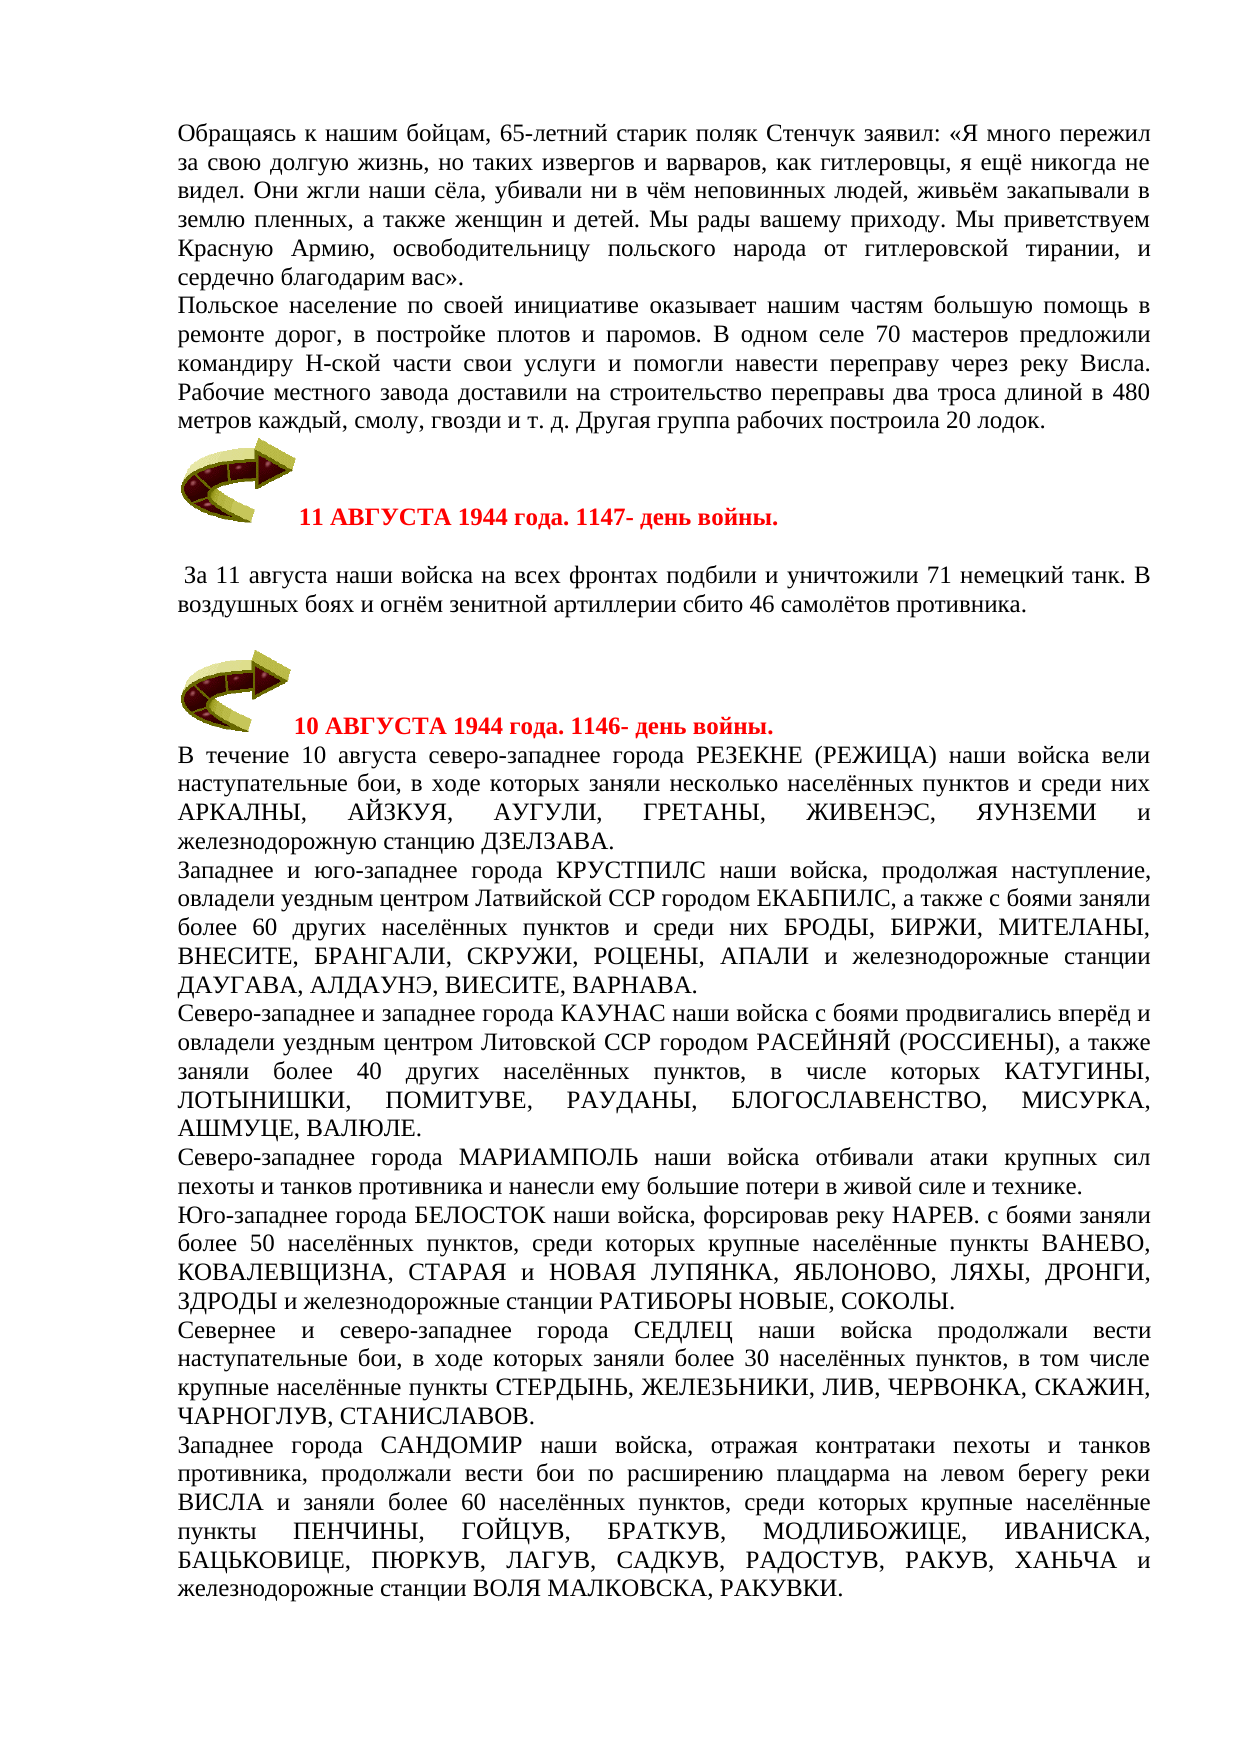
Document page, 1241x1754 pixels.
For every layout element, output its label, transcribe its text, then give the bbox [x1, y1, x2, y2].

text Польское население по своей инициативе оказывает нашим частям большую помощь в ремонте дорог, в постройке плотов и паромов. В одном селе 70 мастеров предложили командиру Н-ской части свои услуги и помогли навести переправу через реку Висла. Рабочие местного завода доставили на строительство переправы два троса длиной в 480 метров каждый, смолу, гвозди и т. д. Другая группа рабочих построила 20 лодок. [177, 291, 1152, 434]
picture [177, 646, 294, 735]
picture [177, 434, 299, 526]
text Севернее и северо-западнее города СЕДЛЕЦ наши войска продолжали вести наступательные бои, в ходе которых заняли более 30 населённых пунктов, в том числе крупные населённые пункты СТЕРДЫНЬ, ЖЕЛЕЗЬНИКИ, ЛИВ, ЧЕРВОНКА, СКАЖИН, ЧАРНОГЛУВ, СТАНИСЛАВОВ. [177, 1315, 1152, 1430]
text Юго-западнее города БЕЛОСТОК наши войска, форсировав реку НАРЕВ. с боями заняли более 50 населённых пунктов, среди которых крупные населённые пункты ВАНЕВО, КОВАЛЕВЩИЗНА, СТАРАЯ и НОВАЯ ЛУПЯНКА, ЯБЛОНОВО, ЛЯХЫ, ДРОНГИ, ЗДРОДЫ и железнодорожные станции РАТИБОРЫ НОВЫЕ, СОКОЛЫ. [177, 1200, 1152, 1315]
text Обращаясь к нашим бойцам, 65-летний старик поляк Стенчук заявил: «Я много пережил за свою долгую жизнь, но таких извергов и варваров, как гитлеровцы, я ещё никогда не видел. Они жгли наши сёла, убивали ни в чём неповинных людей, живьём закапывали в землю пленных, а также женщин и детей. Мы рады вашему приходу. Мы приветствуем Красную Армию, освободительницу польского народа от гитлеровской тирании, и сердечно благодарим вас». [177, 118, 1152, 291]
text 10 АВГУСТА 1944 года. 1146- день войны. [177, 647, 1152, 740]
text За 11 августа наши войска на всех фронтах подбили и уничтожили 71 немецкий танк. В воздушных боях и огнём зенитной артиллерии сбито 46 самолётов противника. [177, 560, 1152, 617]
text Западнее и юго-западнее города КРУСТПИЛС наши войска, продолжая наступление, овладели уездным центром Латвийской ССР городом ЕКАБПИЛС, а также с боями заняли более 60 других населённых пунктов и среди них БРОДЫ, БИРЖИ, МИТЕЛАНЫ, ВНЕСИТЕ, БРАНГАЛИ, СКРУЖИ, РОЦЕНЫ, АПАЛИ и железнодорожные станции ДАУГАВА, АЛДАУНЭ, ВИЕСИТЕ, ВАРНАВА. [177, 855, 1152, 998]
text 11 АВГУСТА 1944 года. 1147- день войны. [177, 434, 1152, 531]
text Западнее города САНДОМИР наши войска, отражая контратаки пехоты и танков противника, продолжали вести бои по расширению плацдарма на левом берегу реки ВИСЛА и заняли более 60 населённых пунктов, среди которых крупные населённые пункты ПЕНЧИНЫ, ГОЙЦУВ, БРАТКУВ, МОДЛИБОЖИЦЕ, ИВАНИСКА, БАЦЬКОВИЦЕ, ПЮРКУВ, ЛАГУВ, САДКУВ, РАДОСТУВ, РАКУВ, ХАНЬЧА и железнодорожные станции ВОЛЯ МАЛКОВСКА, РАКУВКИ. [177, 1430, 1152, 1602]
text Северо-западнее города МАРИАМПОЛЬ наши войска отбивали атаки крупных сил пехоты и танков противника и нанесли ему большие потери в живой силе и технике. [177, 1142, 1152, 1200]
text Северо-западнее и западнее города КАУНАС наши войска с боями продвигались вперёд и овладели уездным центром Литовской ССР городом РАСЕЙНЯЙ (РОССИЕНЫ), а также заняли более 40 других населённых пунктов, в числе которых КАТУГИНЫ, ЛОТЫНИШКИ, ПОМИТУВЕ, РАУДАНЫ, БЛОГОСЛАВЕНСТВО, МИСУРКА, АШМУЦЕ, ВАЛЮЛЕ. [177, 998, 1152, 1142]
text В течение 10 августа северо-западнее города РЕЗЕКНЕ (РЕЖИЦА) наши войска вели наступательные бои, в ходе которых заняли несколько населённых пунктов и среди них АРКАЛНЫ, АЙЗКУЯ, АУГУЛИ, ГРЕТАНЫ, ЖИВЕНЭС, ЯУНЗЕМИ и железнодорожную станцию ДЗЕЛЗАВА. [177, 740, 1152, 855]
